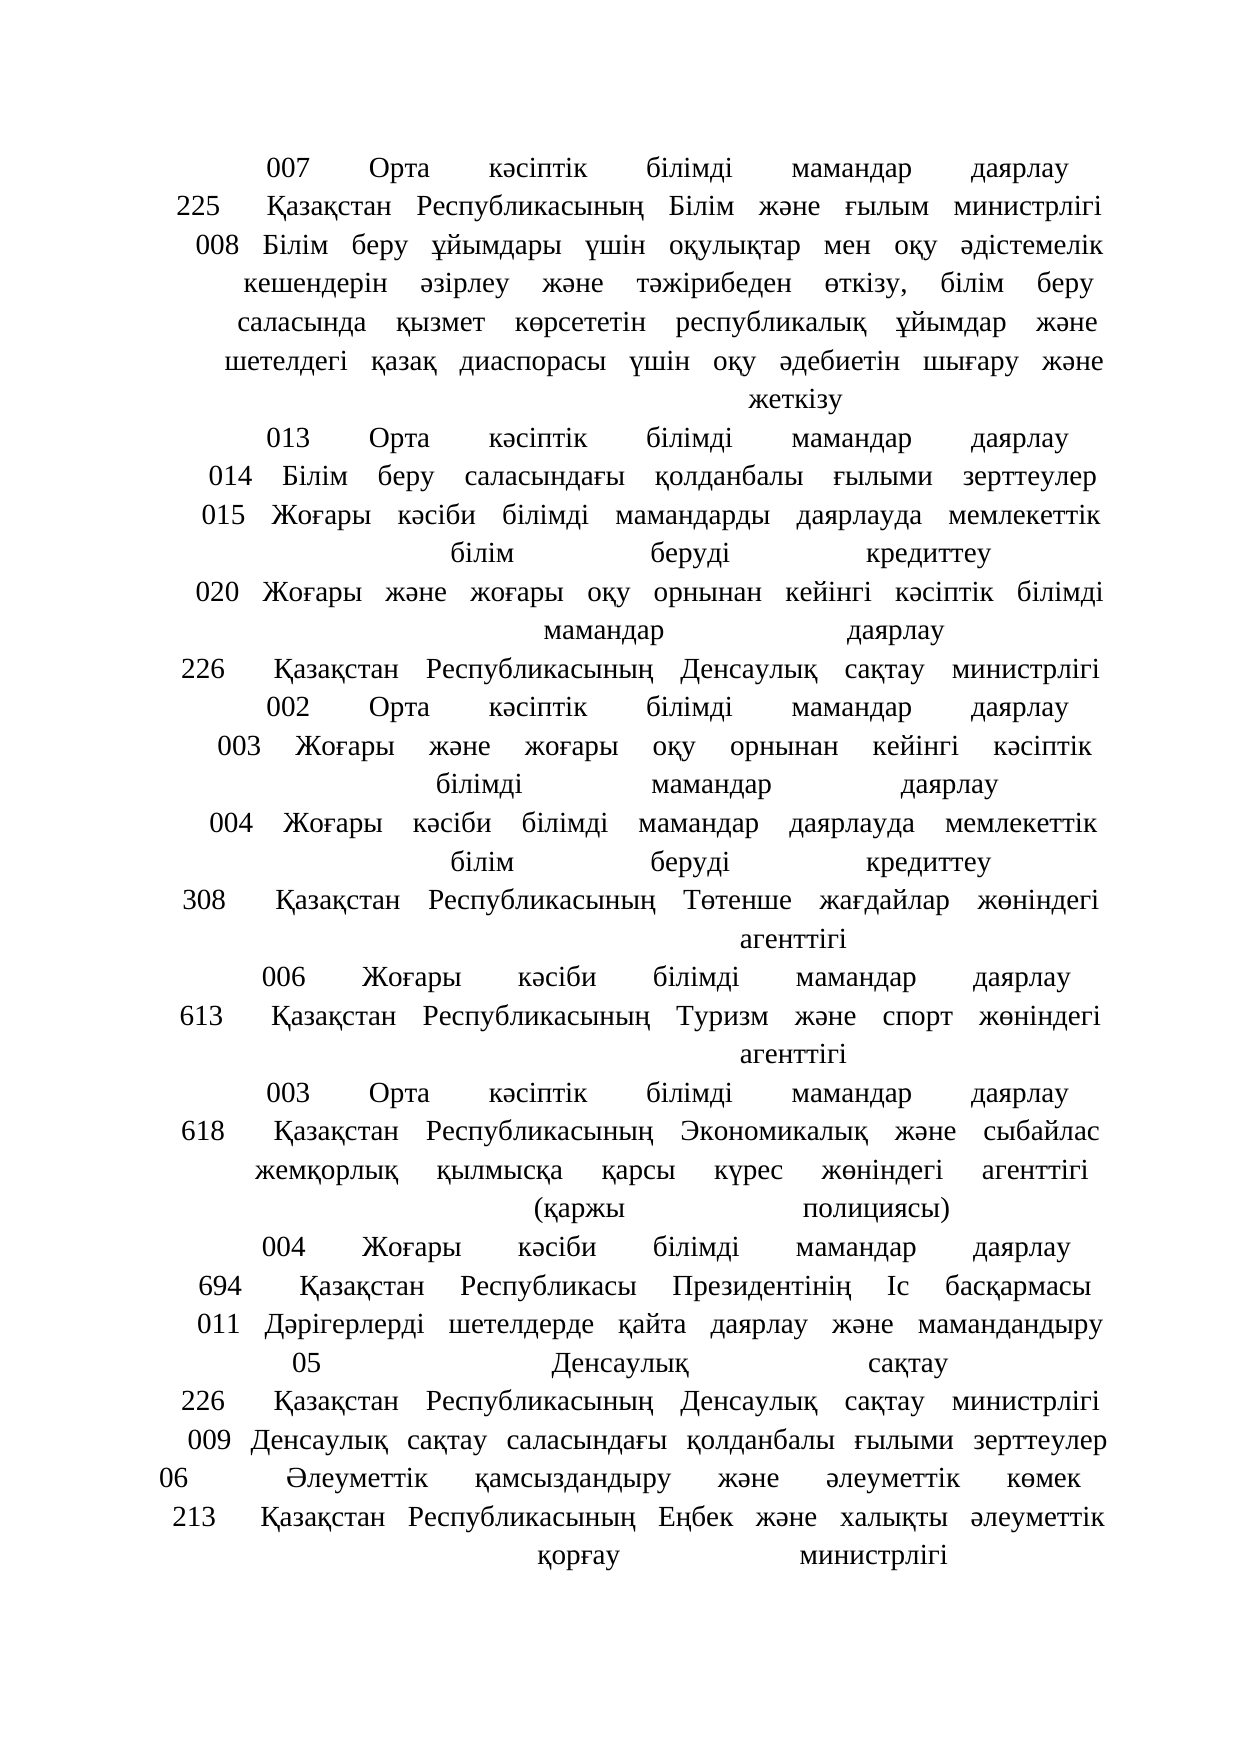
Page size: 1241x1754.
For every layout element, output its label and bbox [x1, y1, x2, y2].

text [112, 150, 1128, 1571]
